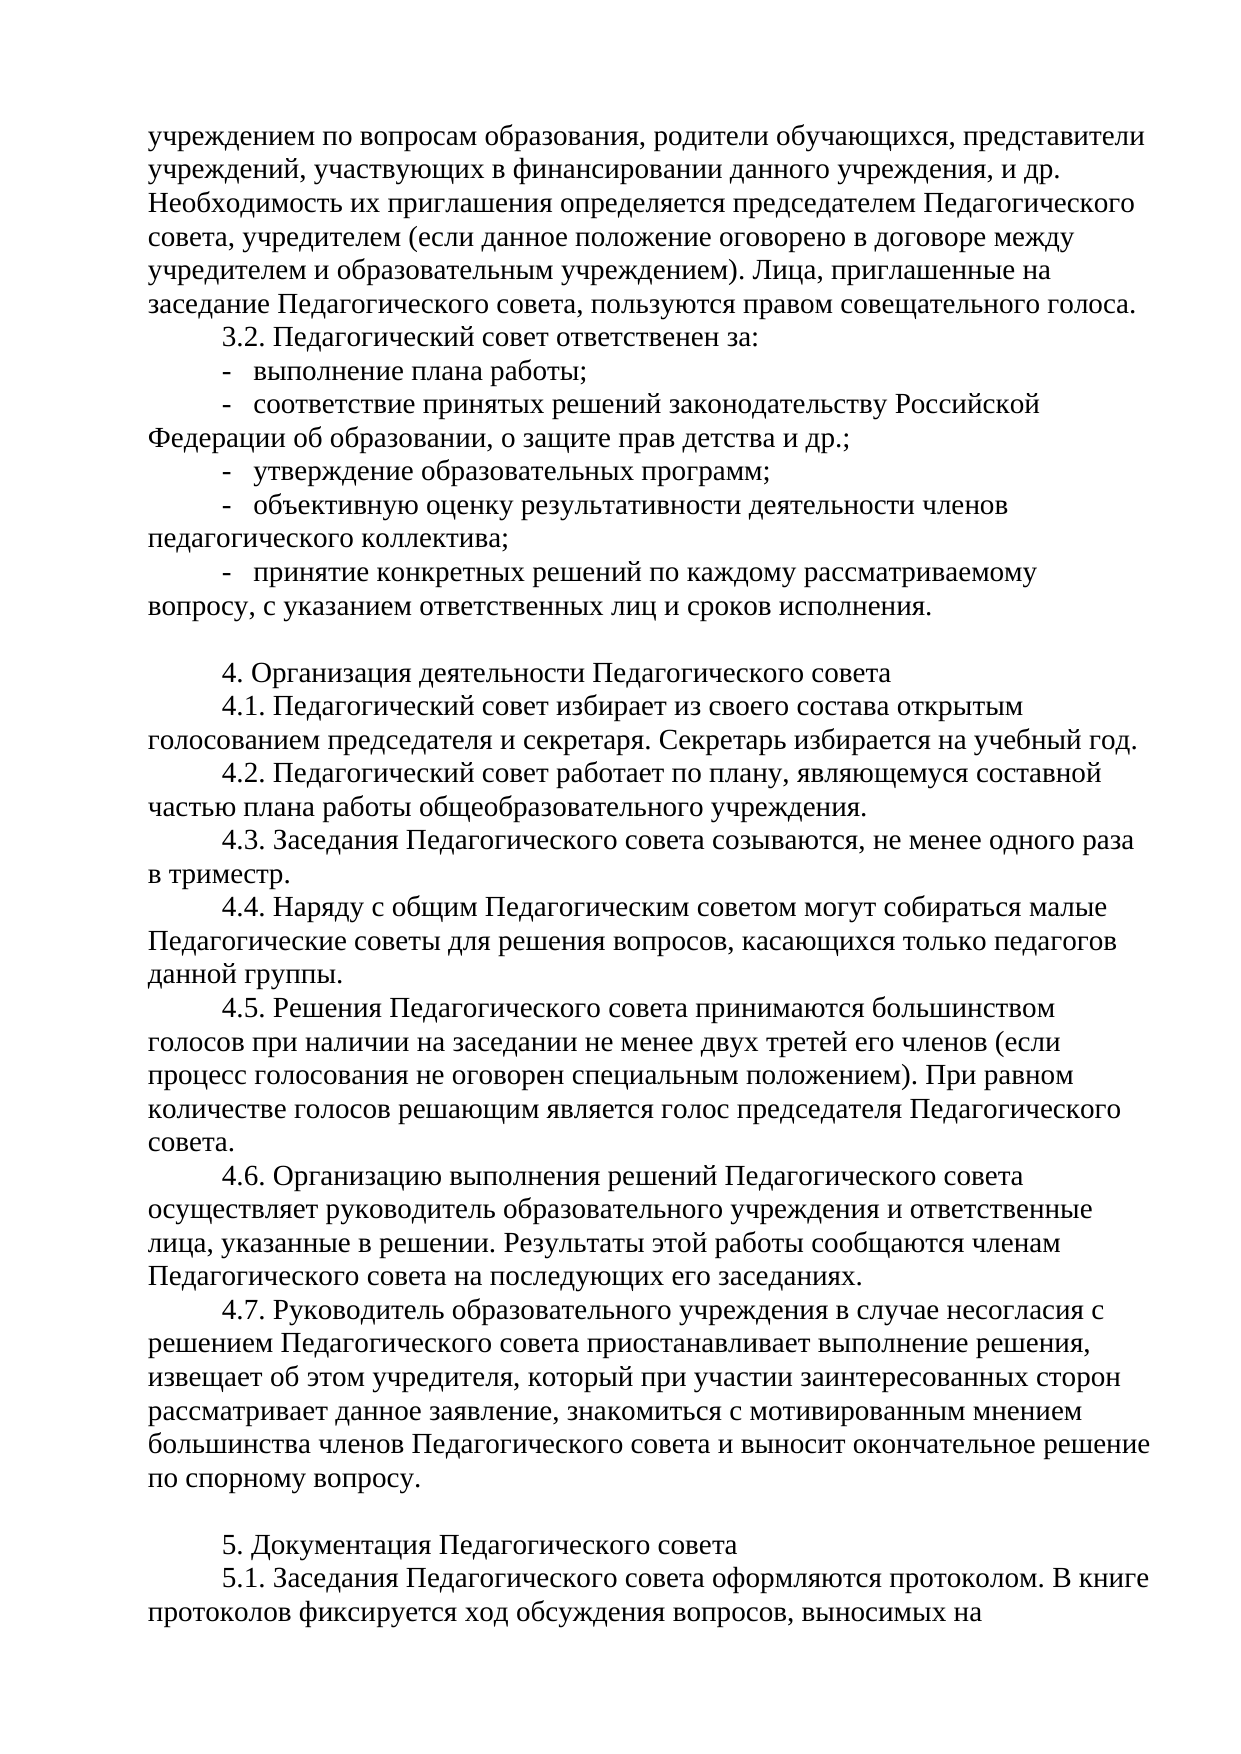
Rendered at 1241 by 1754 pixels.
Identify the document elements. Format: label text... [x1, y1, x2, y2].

text 4.2. Педагогический совет работает по плану, являющемуся составной частью плана работы общеобразовательного учреждения. [148, 755, 1152, 822]
text 4.5. Решения Педагогического совета принимаются большинством голосов при наличии на заседании не менее двух третей его членов (если процесс голосования не оговорен специальным положением). При равном количестве голосов решающим является голос председателя Педагогического совета. [148, 990, 1152, 1158]
text 3.2. Педагогический совет ответственен за: [148, 319, 1152, 353]
text - принятие конкретных решений по каждому рассматриваемому вопросу, с указанием ответственных лиц и сроков исполнения. [148, 554, 1152, 621]
text - утверждение образовательных программ; [148, 453, 1152, 487]
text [148, 118, 1152, 319]
text 4. Организация деятельности Педагогического совета [148, 655, 1152, 688]
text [148, 1560, 1152, 1627]
text 4.7. Руководитель образовательного учреждения в случае несогласия с решением Педагогического совета приостанавливает выполнение решения, извещает об этом учредителя, который при участии заинтересованных сторон рассматривает данное заявление, знакомиться с мотивированным мнением большинства членов Педагогического совета и выносит окончательное решение по спорному вопросу. [148, 1292, 1152, 1493]
text - выполнение плана работы; [148, 353, 1152, 386]
text - соответствие принятых решений законодательству Российской Федерации об образовании, о защите прав детства и др.; [148, 386, 1152, 453]
text 4.6. Организацию выполнения решений Педагогического совета осуществляет руководитель образовательного учреждения и ответственные лица, указанные в решении. Результаты этой работы сообщаются членам Педагогического совета на последующих его заседаниях. [148, 1158, 1152, 1292]
text - объективную оценку результативности деятельности членов педагогического коллектива; [148, 487, 1152, 554]
text 4.3. Заседания Педагогического совета созываются, не менее одного раза в триместр. [148, 822, 1152, 889]
text 4.4. Наряду с общим Педагогическим советом могут собираться малые Педагогические советы для решения вопросов, касающихся только педагогов данной группы. [148, 889, 1152, 990]
text 4.1. Педагогический совет избирает из своего состава открытым голосованием председателя и секретаря. Секретарь избирается на учебный год. [148, 688, 1152, 755]
text 5. Документация Педагогического совета [148, 1527, 1152, 1560]
